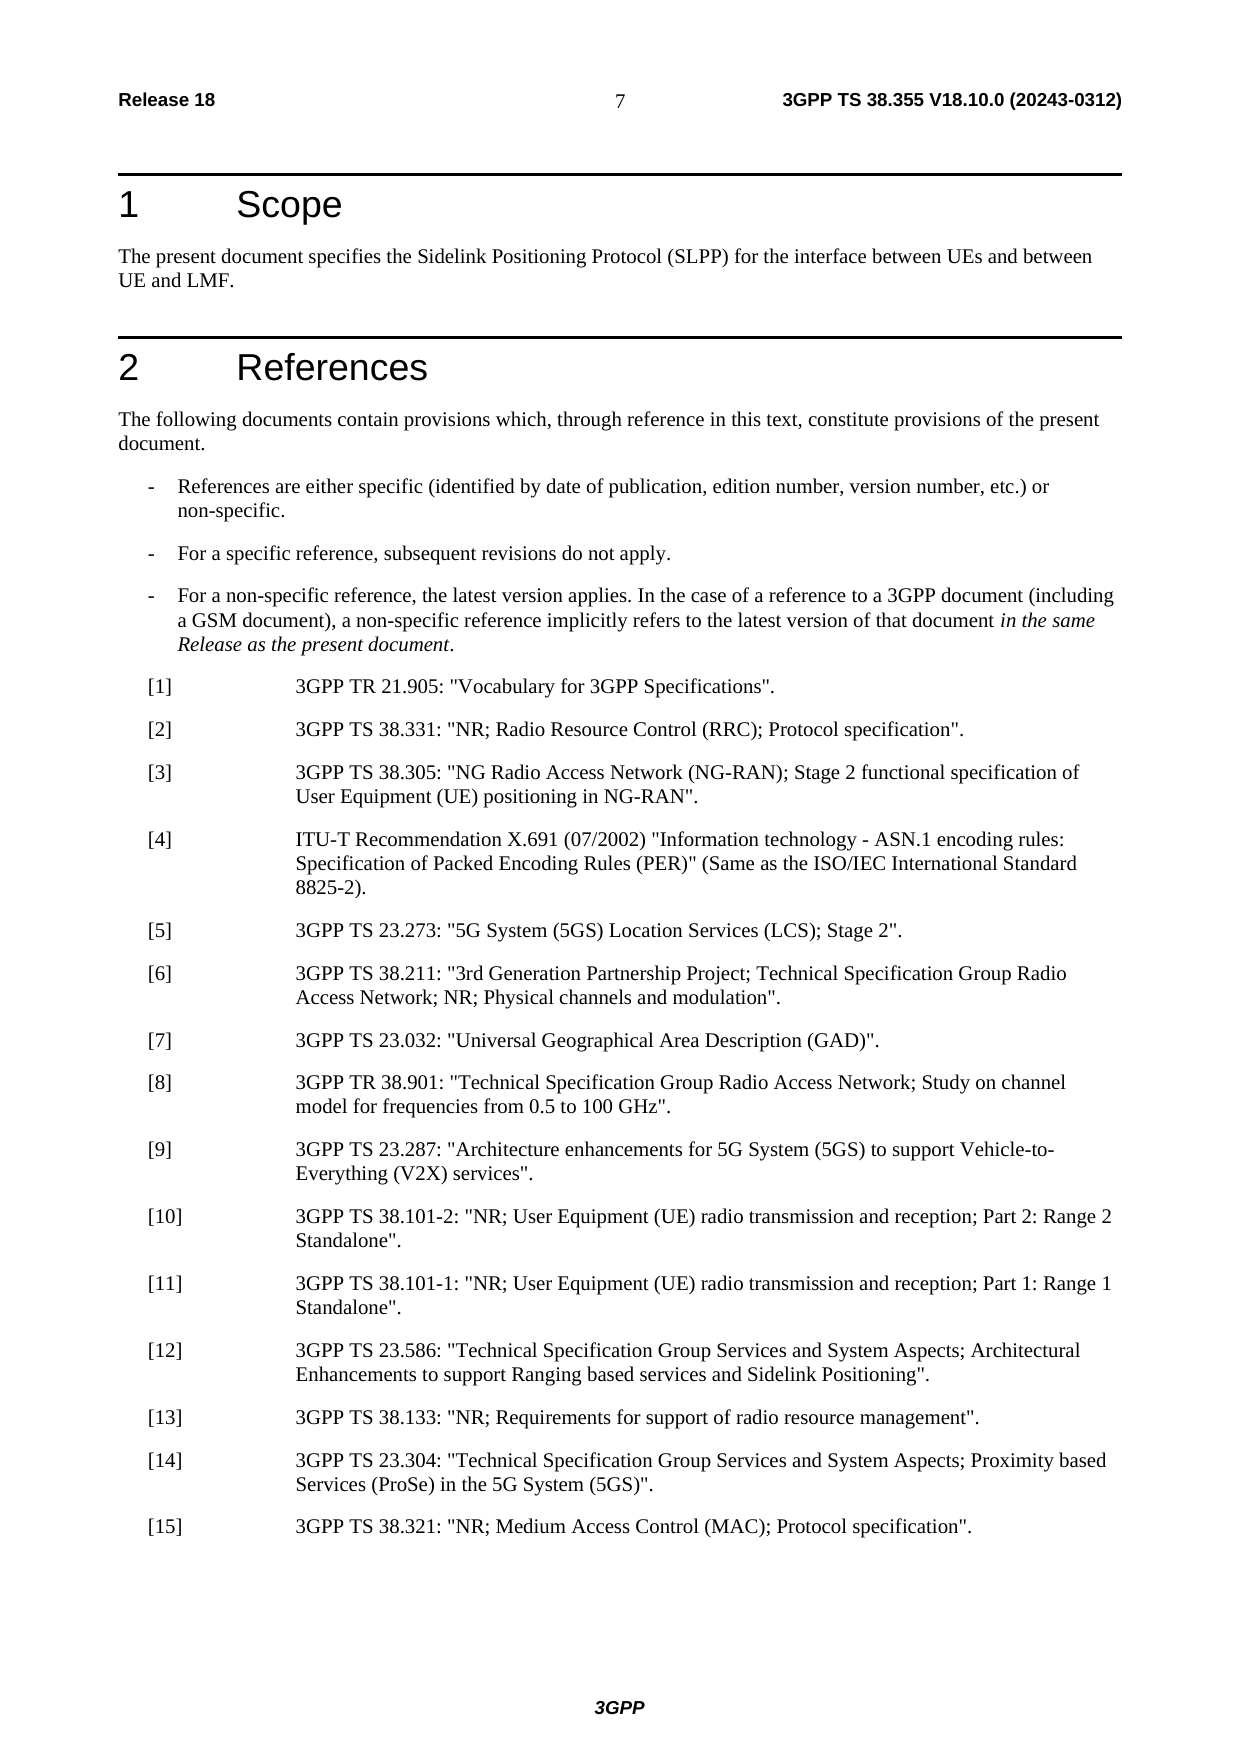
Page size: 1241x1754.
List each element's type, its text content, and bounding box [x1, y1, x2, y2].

text [5] 3GPP TS 23.273: "5G System (5GS) Location Services (LCS); Stage 2". [148, 918, 1122, 942]
text The present document specifies the Sidelink Positioning Protocol (SLPP) for the interface between UEs and between UE and LMF. [118, 244, 1122, 292]
text [7] 3GPP TS 23.032: "Universal Geographical Area Description (GAD)". [148, 1027, 1122, 1052]
text [6] 3GPP TS 38.211: "3rd Generation Partnership Project; Technical Specification Group Radio Access Network; NR; Physical channels and modulation". [148, 961, 1122, 1009]
text - For a specific reference, subsequent revisions do not apply. [148, 541, 1122, 565]
text - References are either specific (identified by date of publication, edition number, version number, etc.) or non-specific. [148, 474, 1122, 522]
subtitle 1 Scope [118, 176, 1122, 225]
text [10] 3GPP TS 38.101-2: "NR; User Equipment (UE) radio transmission and reception; Part 2: Range 2 Standalone". [148, 1204, 1122, 1252]
text [1] 3GPP TR 21.905: "Vocabulary for 3GPP Specifications". [148, 674, 1122, 698]
text [8] 3GPP TR 38.901: "Technical Specification Group Radio Access Network; Study on channel model for frequencies from 0.5 to 100 GHz". [148, 1070, 1122, 1118]
text [2] 3GPP TS 38.331: "NR; Radio Resource Control (RRC); Protocol specification". [148, 717, 1122, 741]
text [4] ITU-T Recommendation X.691 (07/2002) "Information technology - ASN.1 encoding rules: Specification of Packed Encoding Rules (PER)" (Same as the ISO/IEC International Standard 8825-2). [148, 827, 1122, 899]
text - For a non-specific reference, the latest version applies. In the case of a reference to a 3GPP document (including a GSM document), a non-specific reference implicitly refers to the latest version of that document in the same Release as the present document. [148, 583, 1122, 656]
text [9] 3GPP TS 23.287: "Architecture enhancements for 5G System (5GS) to support Vehicle-to-Everything (V2X) services". [148, 1137, 1122, 1185]
text [3] 3GPP TS 38.305: "NG Radio Access Network (NG-RAN); Stage 2 functional specification of User Equipment (UE) positioning in NG-RAN". [148, 760, 1122, 808]
text [12] 3GPP TS 23.586: "Technical Specification Group Services and System Aspects; Architectural Enhancements to support Ranging based services and Sidelink Positioning". [148, 1338, 1122, 1386]
subtitle 2 References [118, 339, 1122, 388]
text The following documents contain provisions which, through reference in this text, constitute provisions of the present document. [118, 407, 1122, 455]
text [11] 3GPP TS 38.101-1: "NR; User Equipment (UE) radio transmission and reception; Part 1: Range 1 Standalone". [148, 1271, 1122, 1319]
